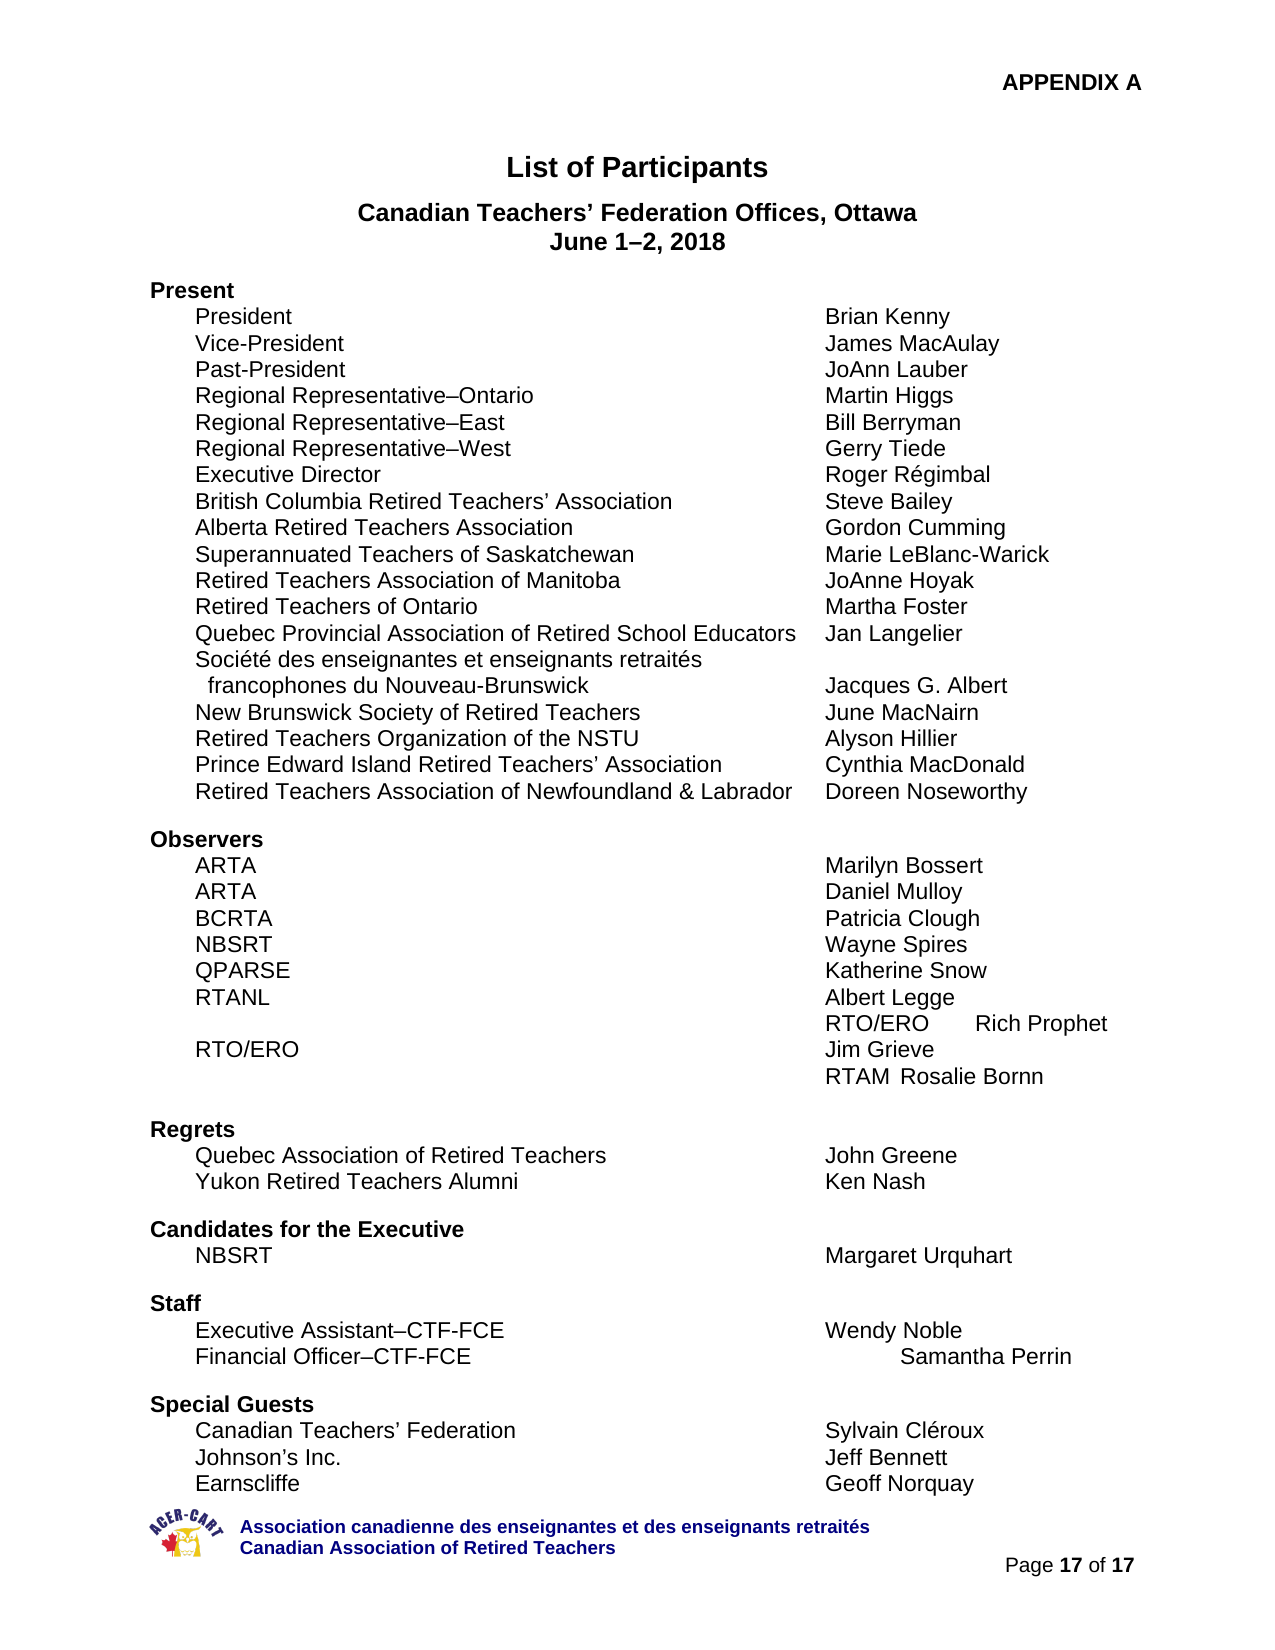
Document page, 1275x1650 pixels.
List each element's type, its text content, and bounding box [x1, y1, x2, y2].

text RTO/ERO Jim Grieve RTAM Rosalie Bornn [150, 1036, 1125, 1116]
text Yukon Retired Teachers Alumni Ken Nash [150, 1168, 1125, 1194]
text Present [150, 277, 1125, 303]
text NBSRT Wayne Spires [150, 931, 1125, 957]
text Candidates for the Executive [150, 1216, 1125, 1242]
text Vice-President James MacAulay [150, 330, 1125, 356]
text Regrets [150, 1116, 1125, 1142]
text Canadian Teachers’ Federation Sylvain Cléroux [150, 1417, 1125, 1444]
text Regional Representative–West Gerry Tiede [150, 435, 1125, 461]
text ARTA Daniel Mulloy [150, 878, 1125, 905]
text Quebec Association of Retired Teachers John Greene [150, 1142, 1125, 1168]
text NBSRT Margaret Urquhart [150, 1242, 1125, 1269]
text Société des enseignantes et enseignants retraités francophones du Nouveau-Brunswick Jacques G. Albert [150, 646, 1125, 699]
text QPARSE Katherine Snow [150, 957, 1125, 984]
text British Columbia Retired Teachers’ Association Steve Bailey [150, 488, 1125, 514]
text ARTA Marilyn Bossert [150, 852, 1125, 878]
text Observers [150, 826, 1125, 852]
text Executive Director Roger Régimbal [150, 461, 1125, 488]
text June 1–2, 2018 [150, 227, 1125, 255]
text List of Participants [150, 150, 1125, 183]
text Regional Representative–Ontario Martin Higgs [150, 382, 1125, 409]
text Quebec Provincial Association of Retired School Educators Jan Langelier [150, 619, 1125, 646]
text Special Guests [150, 1391, 1125, 1417]
text Past-President JoAnn Lauber [150, 356, 1125, 382]
text Retired Teachers of Ontario Martha Foster [150, 593, 1125, 619]
text Retired Teachers Organization of the NSTU Alyson Hillier [150, 725, 1125, 751]
text Retired Teachers Association of Newfoundland & Labrador Doreen Noseworthy [150, 778, 1125, 804]
text Staff [150, 1290, 1125, 1317]
text Earnscliffe Geoff Norquay [150, 1470, 1125, 1496]
text BCRTA Patricia Clough [150, 905, 1125, 931]
text Executive Assistant–CTF-FCE Wendy Noble [150, 1317, 1125, 1343]
text Alberta Retired Teachers Association Gordon Cumming [150, 514, 1125, 541]
picture [139, 1504, 232, 1560]
text Regional Representative–East Bill Berryman [150, 409, 1125, 435]
text Prince Edward Island Retired Teachers’ Association Cynthia MacDonald [150, 751, 1125, 778]
text Canadian Teachers’ Federation Offices, Ottawa [150, 198, 1125, 227]
text Financial Officer–CTF-FCE Samantha Perrin [150, 1343, 1125, 1369]
text RTANL Albert Legge RTO/ERO Rich Prophet [150, 984, 1125, 1036]
text Superannuated Teachers of Saskatchewan Marie LeBlanc-Warick [150, 541, 1125, 567]
text New Brunswick Society of Retired Teachers June MacNairn [150, 699, 1125, 725]
text President Brian Kenny [150, 303, 1125, 330]
text Retired Teachers Association of Manitoba JoAnne Hoyak [150, 567, 1125, 593]
text Johnson’s Inc. Jeff Bennett [150, 1444, 1125, 1470]
